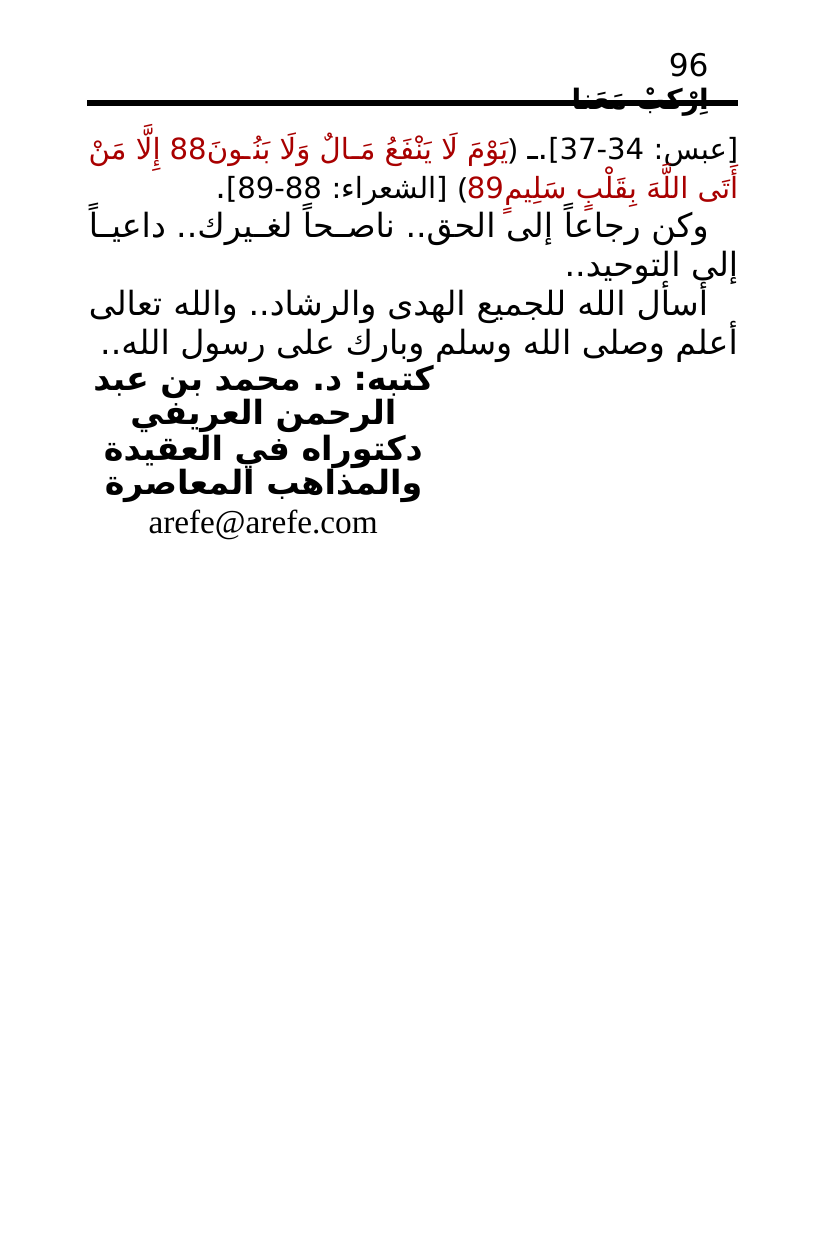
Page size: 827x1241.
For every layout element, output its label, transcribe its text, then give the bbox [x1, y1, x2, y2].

text وكن رجاعاً إلى الحق.. ناصحاً لغيرك.. داعياً إلى التوحيد.. [89, 207, 738, 284]
text دكتوراه في العقيدة والمذاهب المعاصرة [89, 432, 438, 502]
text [89, 129, 738, 207]
text arefe@arefe.com [89, 503, 438, 541]
text كتبه: د. محمد بن عبد الرحمن العريفي [89, 363, 438, 432]
text أسأل الله للجميع الهدى والرشاد.. والله تعالى أعلم وصلى الله وسلم وبارك على رسول الله.. [89, 285, 738, 362]
